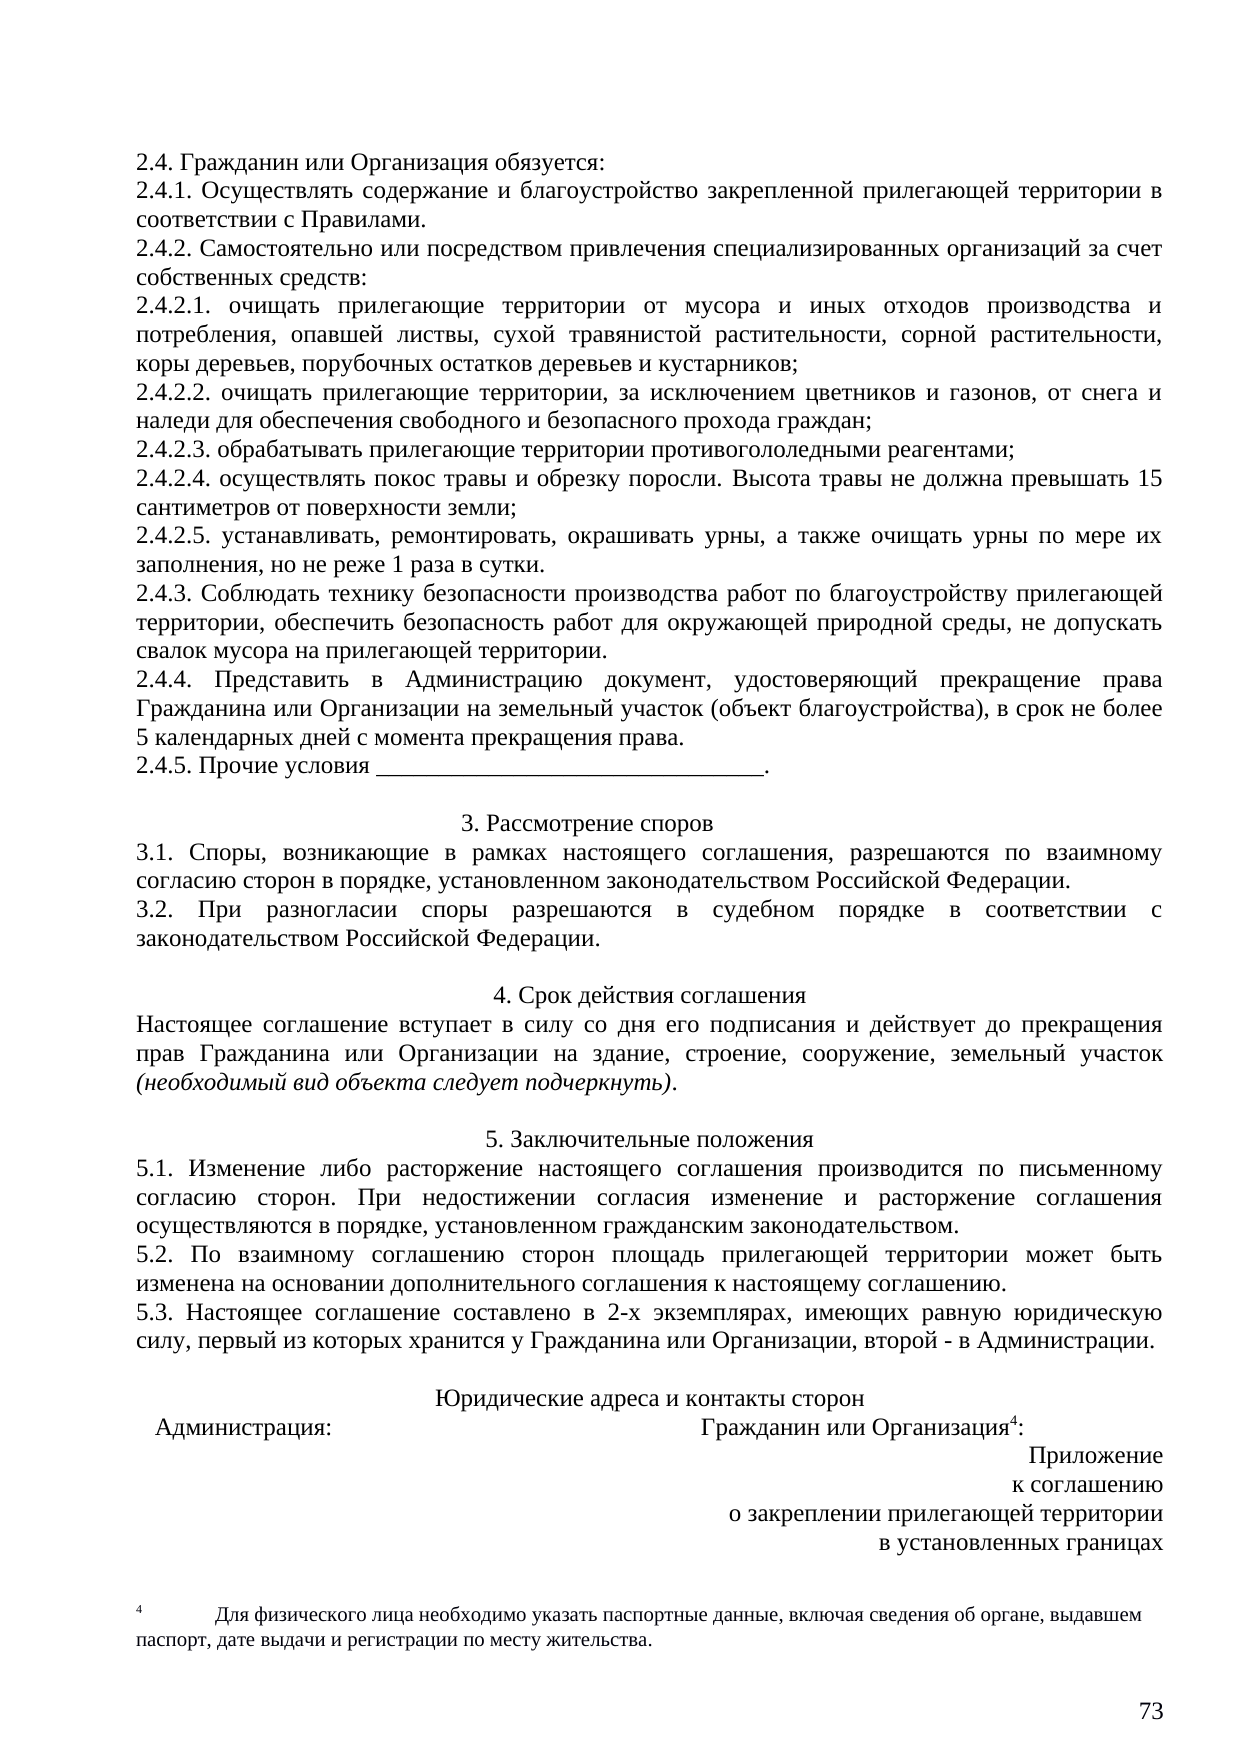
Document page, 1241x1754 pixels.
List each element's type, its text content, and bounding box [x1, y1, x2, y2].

text 2.4.4. Представить в Администрацию документ, удостоверяющий прекращение права Гражданина или Организации на земельный участок (объект благоустройства), в срок не более 5 календарных дней с момента прекращения права. [136, 664, 1163, 751]
text 3.1. Споры, возникающие в рамках настоящего соглашения, разрешаются по взаимному согласию сторон в порядке, установленном законодательством Российской Федерации. [136, 837, 1163, 894]
text 2.4.2.2. очищать прилегающие территории, за исключением цветников и газонов, от снега и наледи для обеспечения свободного и безопасного прохода граждан; [136, 377, 1163, 434]
text 4. Срок действия соглашения [136, 981, 1163, 1009]
text 2.4.5. Прочие условия _______________________________. [136, 751, 1163, 779]
text 5.2. По взаимному соглашению сторон площадь прилегающей территории может быть изменена на основании дополнительного соглашения к настоящему соглашению. [136, 1239, 1163, 1297]
text 2.4.3. Соблюдать технику безопасности производства работ по благоустройству прилегающей территории, обеспечить безопасность работ для окружающей природной среды, не допускать свалок мусора на прилегающей территории. [136, 578, 1163, 664]
text о закреплении прилегающей территории [136, 1498, 1163, 1527]
text Приложение [136, 1441, 1163, 1469]
text 2.4.2.3. обрабатывать прилегающие территории противогололедными реагентами; [136, 434, 1163, 463]
text 2.4.1. Осуществлять содержание и благоустройство закрепленной прилегающей территории в соответствии с Правилами. [136, 176, 1163, 233]
text 3.2. При разногласии споры разрешаются в судебном порядке в соответствии с законодательством Российской Федерации. [136, 894, 1163, 952]
text к соглашению [136, 1469, 1163, 1498]
text в установленных границах [136, 1527, 1163, 1556]
text 2.4.2.5. устанавливать, ремонтировать, окрашивать урны, а также очищать урны по мере их заполнения, но не реже 1 раза в сутки. [136, 521, 1163, 578]
text Юридические адреса и контакты сторон [136, 1383, 1163, 1412]
text 5. Заключительные положения [136, 1124, 1163, 1153]
text 2.4.2.1. очищать прилегающие территории от мусора и иных отходов производства и потребления, опавшей листвы, сухой травянистой растительности, сорной растительности, коры деревьев, порубочных остатков деревьев и кустарников; [136, 291, 1163, 377]
text 2.4. Гражданин или Организация обязуется: [136, 147, 1163, 176]
text 2.4.2.4. осуществлять покос травы и обрезку поросли. Высота травы не должна превышать 15 сантиметров от поверхности земли; [136, 463, 1163, 521]
text 2.4.2. Самостоятельно или посредством привлечения специализированных организаций за счет собственных средств: [136, 233, 1163, 291]
text 3. Рассмотрение споров [136, 808, 1163, 837]
text Настоящее соглашение вступает в силу со дня его подписания и действует до прекращения прав Гражданина или Организации на здание, строение, сооружение, земельный участок (необходимый вид объекта следует подчеркнуть). [136, 1009, 1163, 1096]
text Администрация: Гражданин или Организация: [136, 1412, 1163, 1441]
text 5.3. Настоящее соглашение составлено в 2-х экземплярах, имеющих равную юридическую силу, первый из которых хранится у Гражданина или Организации, второй - в Администрации. [136, 1297, 1163, 1354]
text 5.1. Изменение либо расторжение настоящего соглашения производится по письменному согласию сторон. При недостижении согласия изменение и расторжение соглашения осуществляются в порядке, установленном гражданским законодательством. [136, 1153, 1163, 1239]
